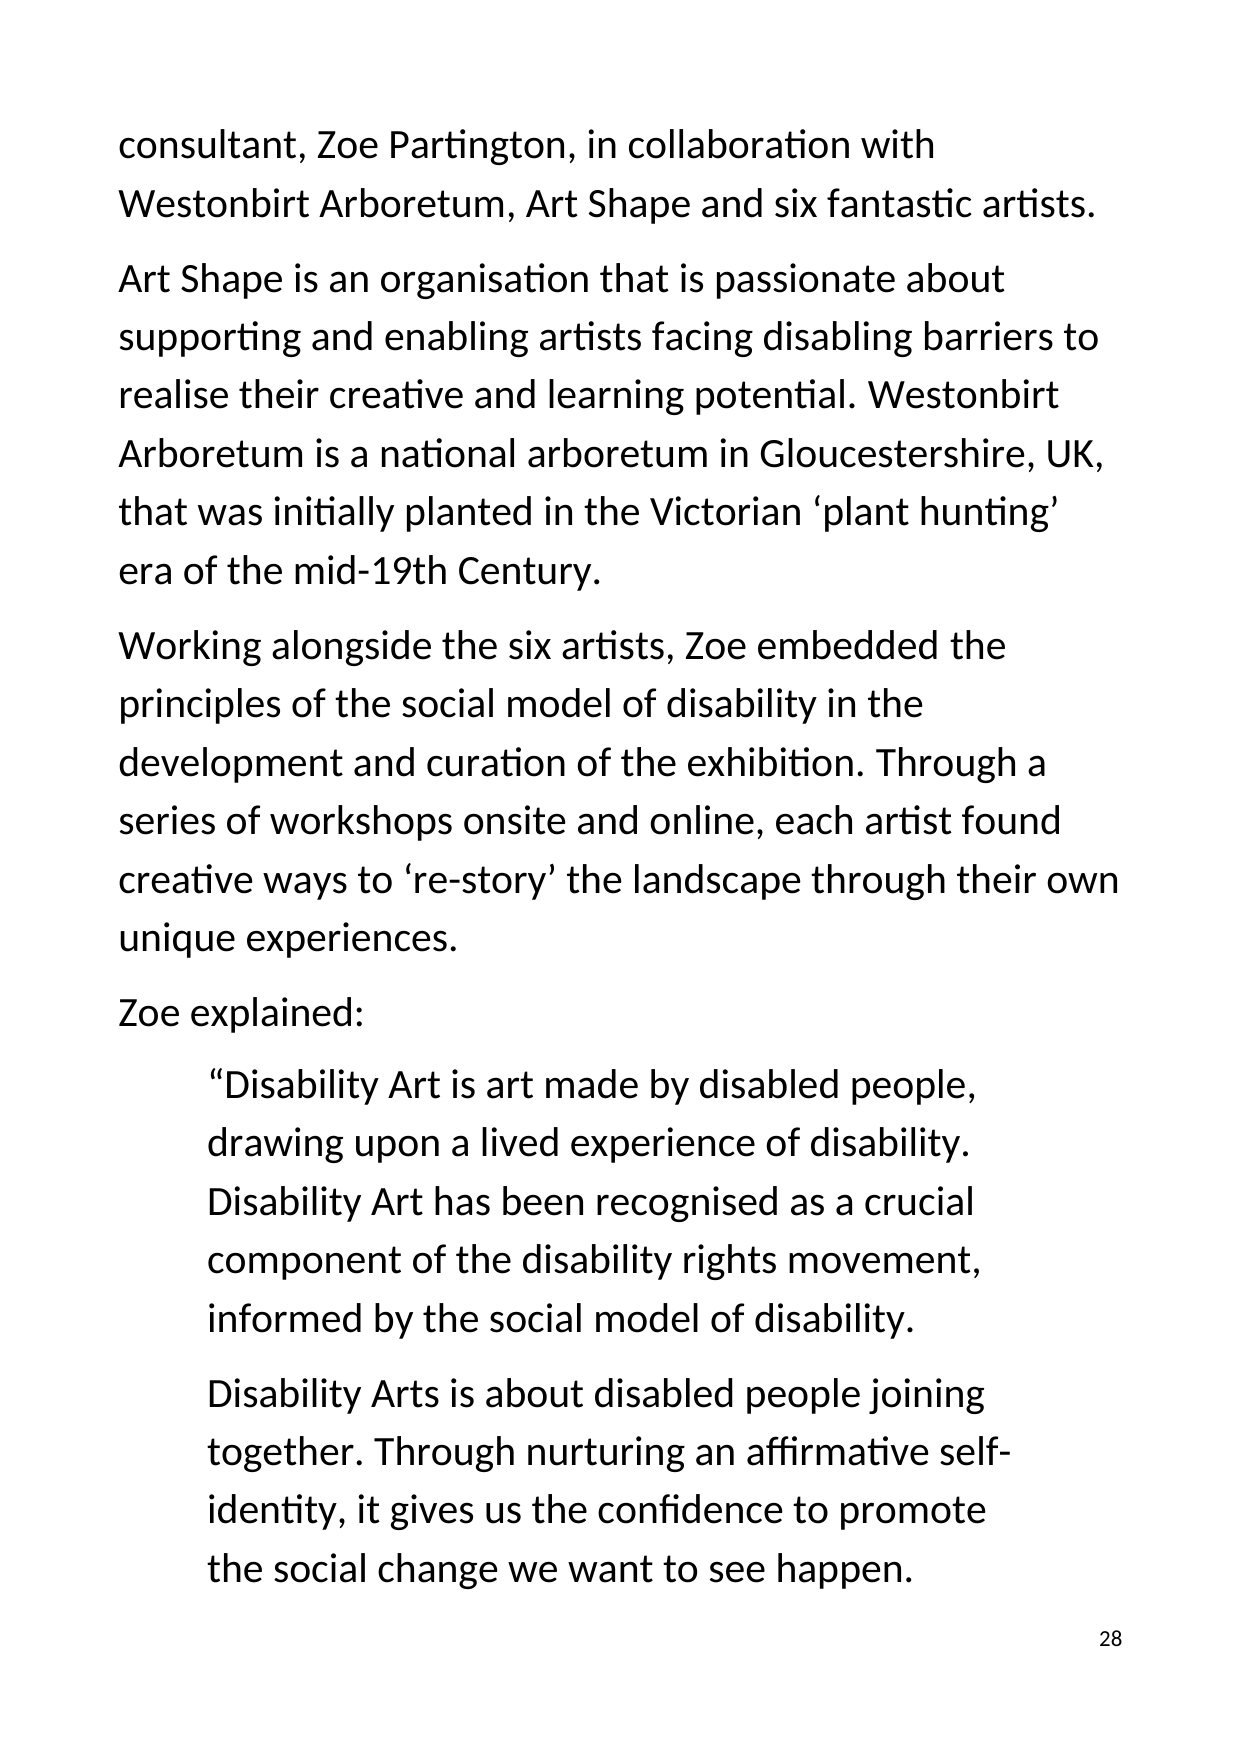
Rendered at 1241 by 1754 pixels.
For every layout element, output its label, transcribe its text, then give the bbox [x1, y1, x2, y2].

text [118, 118, 1122, 227]
text Working alongside the six artists, Zoe embedded the principles of the social model of disability in the development and curation of the exhibition. Through a series of workshops onsite and online, each artist found creative ways to ‘re-story’ the landscape through their own unique experiences. [118, 619, 1122, 962]
text Disability Arts is about disabled people joining together. Through nurturing an affirmative self-identity, it gives us the confidence to promote the social change we want to see happen. [207, 1367, 1033, 1593]
text Art Shape is an organisation that is passionate about supporting and enabling artists facing disabling barriers to realise their creative and learning potential. Westonbirt Arboretum is a national arboretum in Gloucestershire, UK, that was initially planted in the Victorian ‘plant hunting’ era of the mid-19th Century. [118, 252, 1122, 595]
text Zoe explained: [118, 986, 1122, 1037]
text “Disability Art is art made by disabled people, drawing upon a lived experience of disability. Disability Art has been recognised as a crucial component of the disability rights movement, informed by the social model of disability. [207, 1058, 1033, 1342]
